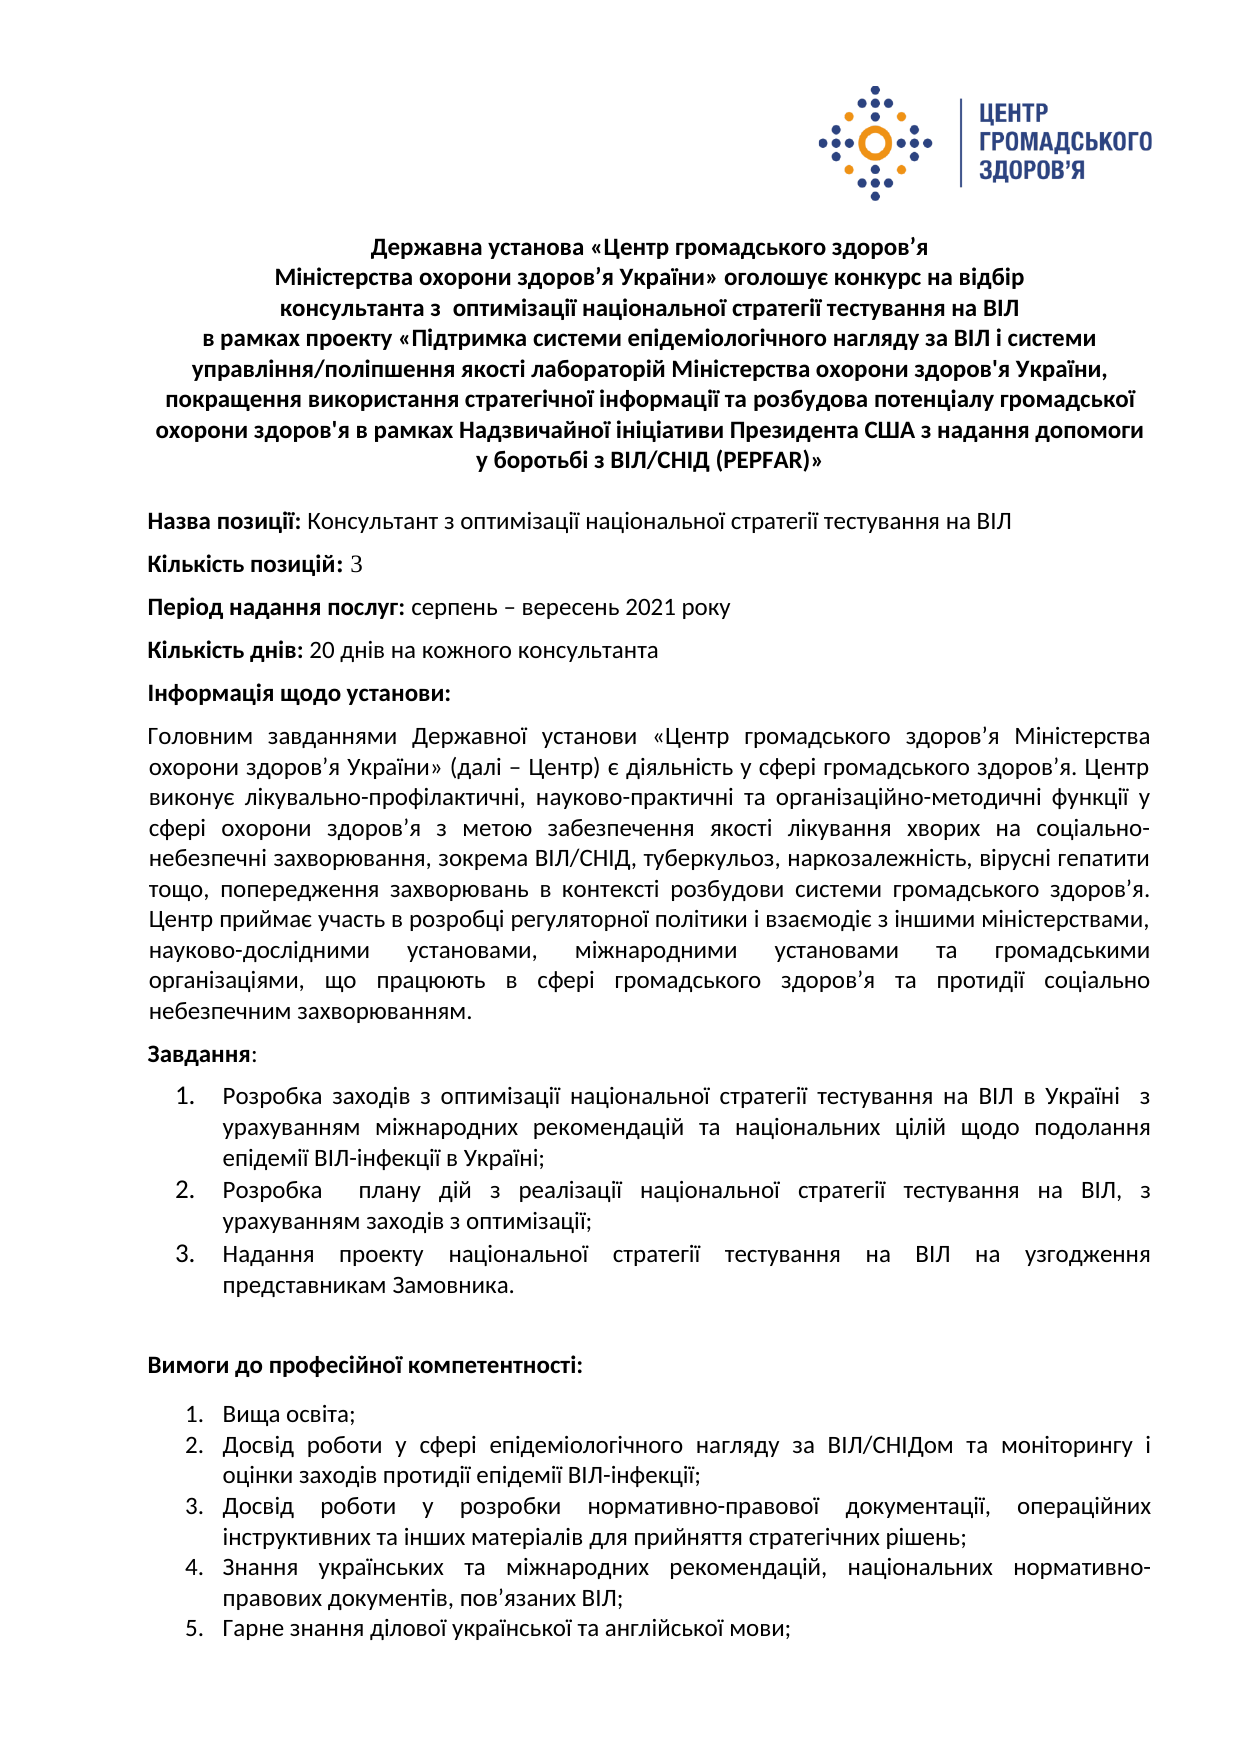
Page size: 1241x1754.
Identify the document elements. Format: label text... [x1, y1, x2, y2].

text Вимоги до професійної компетентності: [147, 1349, 1152, 1379]
list Гарне знання ділової української та англійської мови; [185, 1612, 1152, 1643]
text Період надання послуг: серпень – вересень 2021 року [147, 591, 1152, 622]
list Вища освіта; [185, 1398, 1152, 1429]
text консультанта з оптимізації національної стратегії тестування на ВІЛ [147, 292, 447, 322]
picture [818, 86, 1152, 201]
list Знання українських та міжнародних рекомендацій, національних нормативно-правових документів, пов’язаних ВІЛ; [185, 1551, 1152, 1612]
list Надання проекту національної стратегії тестування на ВІЛ на узгодження представникам Замовника. [185, 1236, 1152, 1299]
text консультанта з оптимізації національної стратегії тестування на ВІЛ [453, 292, 1152, 322]
text Інформація щодо установи: [147, 677, 1152, 708]
text в рамках проекту «Підтримка системи епідеміологічного нагляду за ВІЛ і системи управління/поліпшення якості лабораторій Міністерства охорони здоров'я України, покращення використання стратегічної інформації та pозбудова потенціалу громадської охорони здоров'я в рамках Надзвичайної ініціативи Президента США з надання допомоги у боротьбі з ВІЛ/СНІД (PEPFAR)» [147, 322, 1152, 475]
text Кількість днів: 20 днів на кожного консультанта [147, 634, 1152, 665]
list Досвід роботи у сфері епідеміологічного нагляду за ВІЛ/СНІДом та моніторингу і оцінки заходів протидії епідемії ВІЛ-інфекції; [185, 1429, 1152, 1490]
text Завдання: [147, 1038, 1152, 1069]
list Розробка заходів з оптимізації національної стратегії тестування на ВІЛ в Україні з урахуванням міжнародних рекомендацій та національних цілій щодо подолання епідемії ВІЛ-інфекції в Україні; [185, 1078, 1152, 1172]
text Назва позиції: Консультант з оптимізації національної стратегії тестування на ВІЛ [147, 505, 1152, 536]
text Міністерства охорони здоров’я України» оголошує конкурс на відбір [147, 261, 1152, 292]
list Розробка плану дій з реалізації національної стратегії тестування на ВІЛ, з урахуванням заходів з оптимізації; [185, 1172, 1152, 1236]
list Досвід роботи у розробки нормативно-правової документації, операційних інструктивних та інших матеріалів для прийняття стратегічних рішень; [185, 1490, 1152, 1551]
text Державна установа «Центр громадського здоров’я [147, 231, 1152, 261]
text Кількість позицій: 3 [147, 548, 1152, 579]
text Головним завданнями Державної установи «Центр громадського здоров’я Міністерства охорони здоров’я України» (далі – Центр) є діяльність у сфері громадського здоров’я. Центр виконує лікувально-профілактичні, науково-практичні та організаційно-методичні функції у сфері охорони здоров’я з метою забезпечення якості лікування хворих на cоціально-небезпечні захворювання, зокрема ВІЛ/СНІД, туберкульоз, наркозалежність, вірусні гепатити тощо, попередження захворювань в контексті розбудови системи громадського здоров’я. Центр приймає участь в розробці регуляторної політики і взаємодіє з іншими міністерствами, науково-дослідними установами, міжнародними установами та громадськими організаціями, що працюють в сфері громадського здоров’я та протидії соціально небезпечним захворюванням. [147, 720, 1151, 1026]
